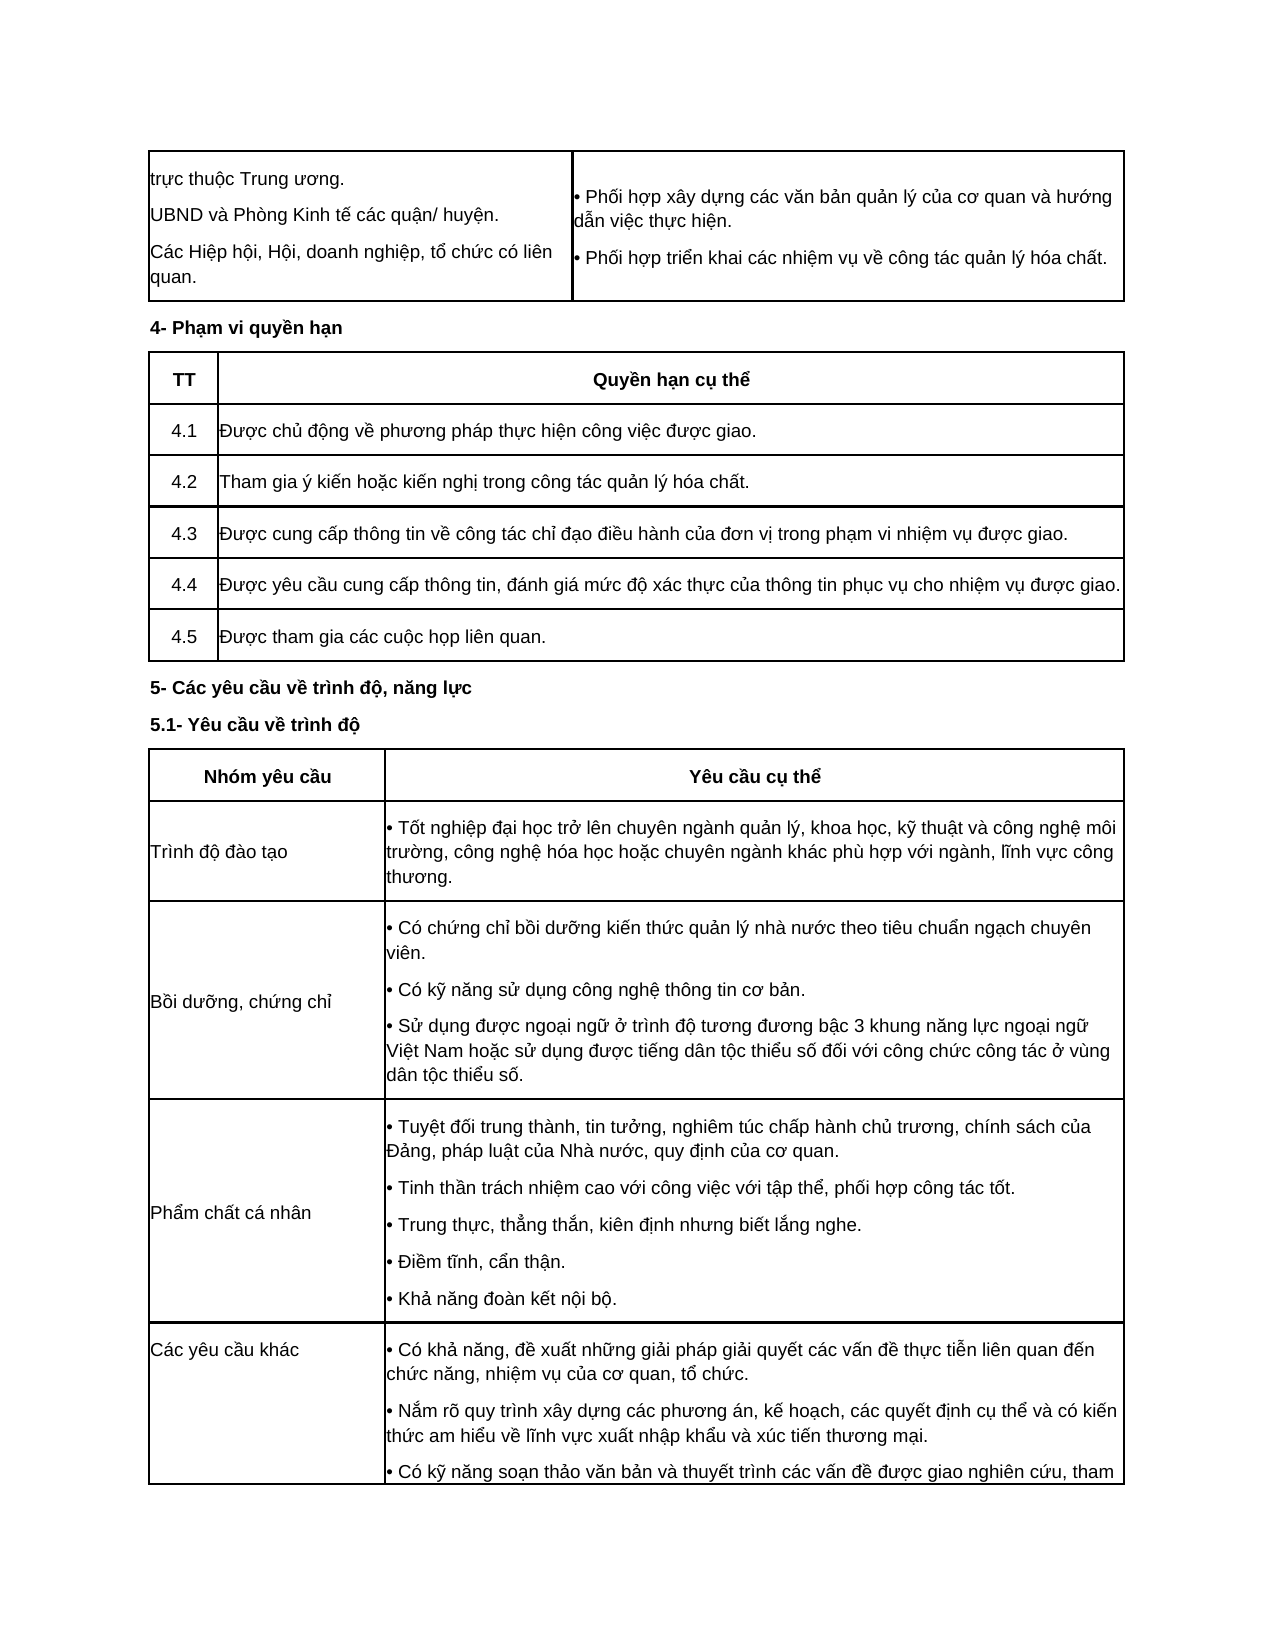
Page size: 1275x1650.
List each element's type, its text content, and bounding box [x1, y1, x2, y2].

table_cell 4.1 [150, 405, 217, 454]
table_cell Được tham gia các cuộc họp liên quan. [219, 610, 1123, 660]
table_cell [150, 152, 571, 299]
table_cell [386, 1324, 1123, 1483]
table_header Nhóm yêu cầu [150, 750, 384, 799]
table_cell Trình độ đào tạo [150, 802, 384, 900]
table_cell 4.4 [150, 559, 217, 608]
table_cell Các yêu cầu khác [150, 1324, 384, 1483]
table_header Yêu cầu cụ thể [386, 750, 1123, 799]
table_cell Bồi dưỡng, chứng chỉ [150, 902, 384, 1098]
table_cell 4.2 [150, 456, 217, 505]
table_cell • Có chứng chỉ bồi dưỡng kiến thức quản lý nhà nước theo tiêu chuẩn ngạch chuyên viên. • Có kỹ năng sử dụng công nghệ thông tin cơ bản. • Sử dụng được ngoại ngữ ở trình độ tương đương bậc 3 khung năng lực ngoại ngữ Việt Nam hoặc sử dụng được tiếng dân tộc thiểu số đối với công chức công tác ở vùng dân tộc thiểu số. [386, 902, 1123, 1098]
table_header Quyền hạn cụ thể [219, 353, 1123, 402]
text 4- Phạm vi quyền hạn [150, 314, 1125, 338]
table_cell Tham gia ý kiến hoặc kiến nghị trong công tác quản lý hóa chất. [219, 456, 1123, 505]
text 5- Các yêu cầu về trình độ, năng lực [150, 674, 1125, 699]
table_cell Được yêu cầu cung cấp thông tin, đánh giá mức độ xác thực của thông tin phục vụ cho nhiệm vụ được giao. [219, 559, 1123, 608]
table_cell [574, 152, 1123, 299]
table_cell Được chủ động về phương pháp thực hiện công việc được giao. [219, 405, 1123, 454]
table_cell Phẩm chất cá nhân [150, 1100, 384, 1321]
table_header TT [150, 353, 217, 402]
text 5.1- Yêu cầu về trình độ [150, 711, 1125, 736]
table_cell 4.5 [150, 610, 217, 660]
table_cell • Tốt nghiệp đại học trở lên chuyên ngành quản lý, khoa học, kỹ thuật và công nghệ môi trường, công nghệ hóa học hoặc chuyên ngành khác phù hợp với ngành, lĩnh vực công thương. [386, 802, 1123, 900]
table_cell Được cung cấp thông tin về công tác chỉ đạo điều hành của đơn vị trong phạm vi nhiệm vụ được giao. [219, 508, 1123, 557]
table_cell • Tuyệt đối trung thành, tin tưởng, nghiêm túc chấp hành chủ trương, chính sách của Đảng, pháp luật của Nhà nước, quy định của cơ quan. • Tinh thần trách nhiệm cao với công việc với tập thể, phối hợp công tác tốt. • Trung thực, thẳng thắn, kiên định nhưng biết lắng nghe. • Điềm tĩnh, cẩn thận. • Khả năng đoàn kết nội bộ. [386, 1100, 1123, 1321]
table_cell 4.3 [150, 508, 217, 557]
